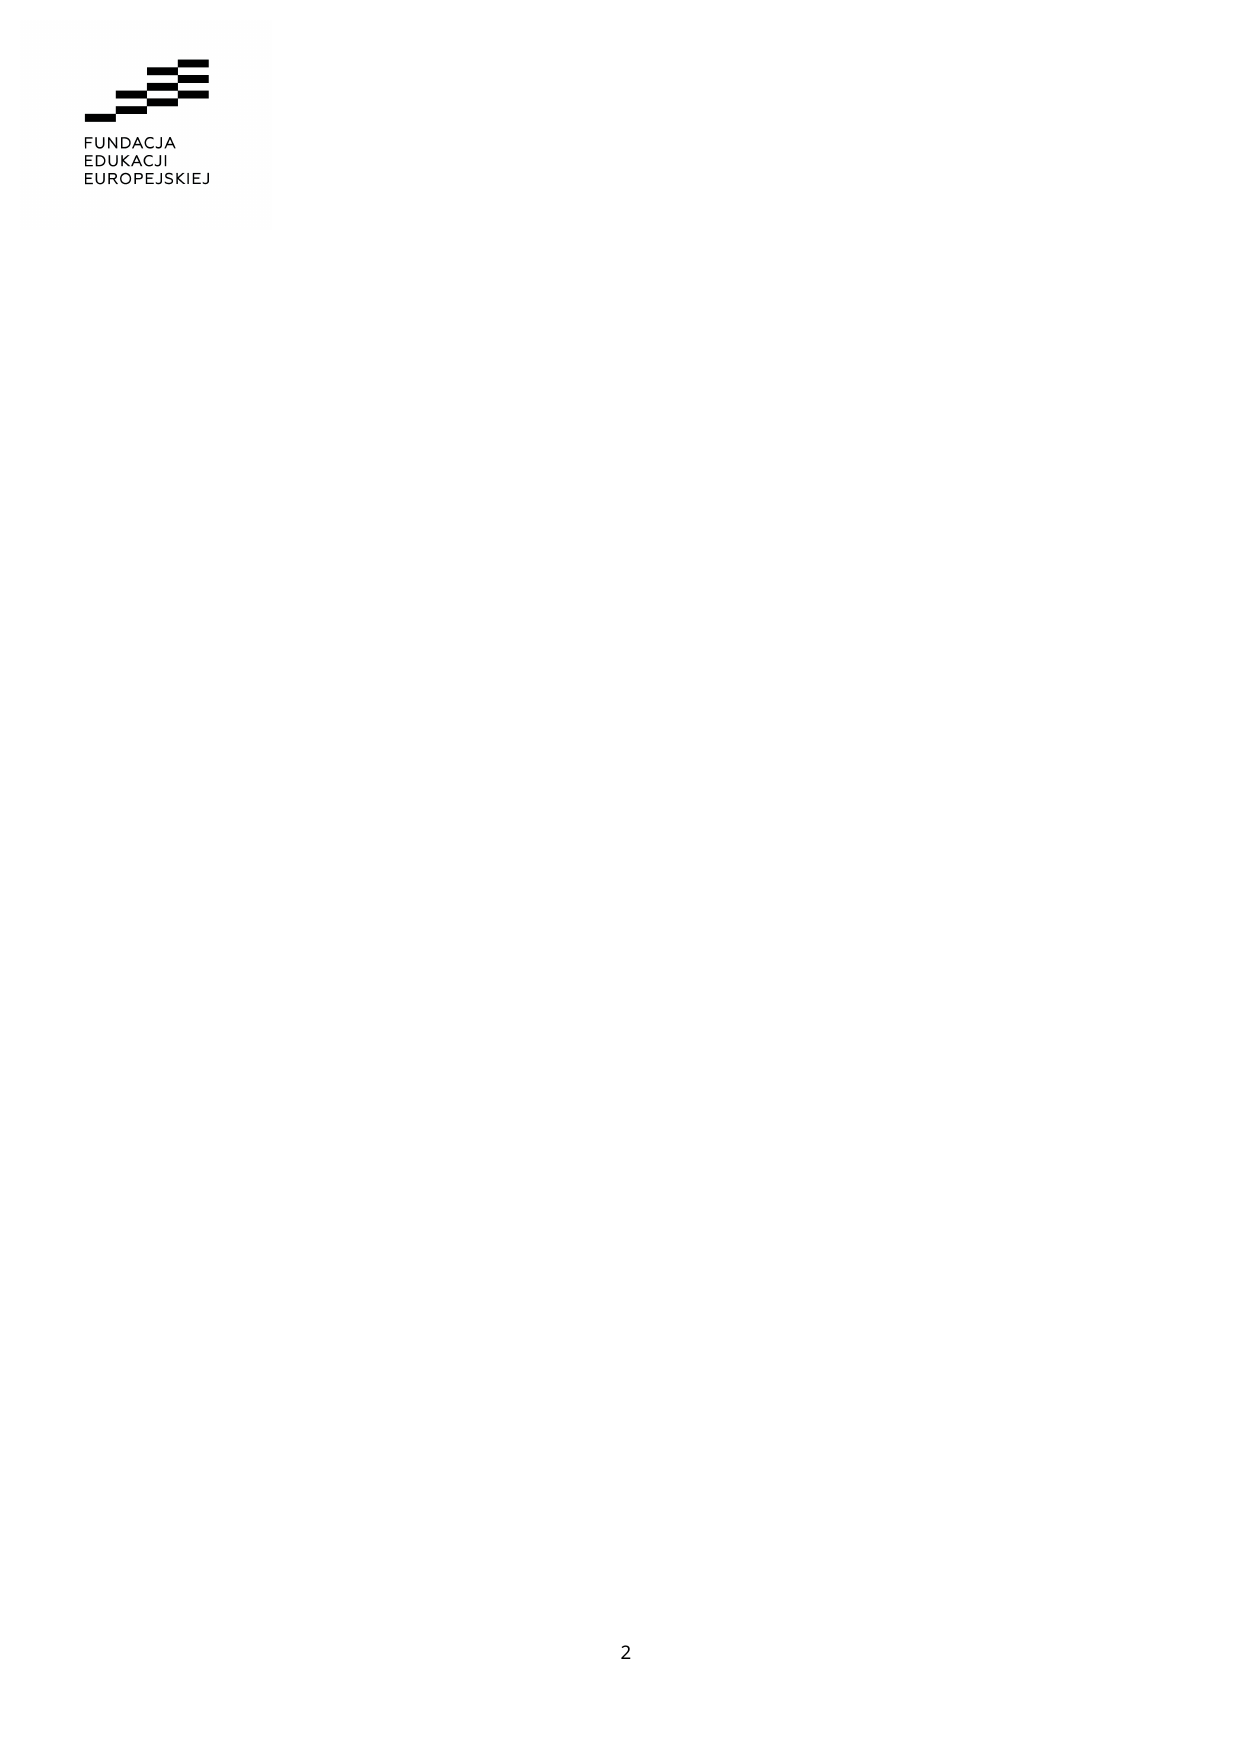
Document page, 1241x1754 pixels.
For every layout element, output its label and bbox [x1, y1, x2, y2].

picture [20, 20, 273, 230]
